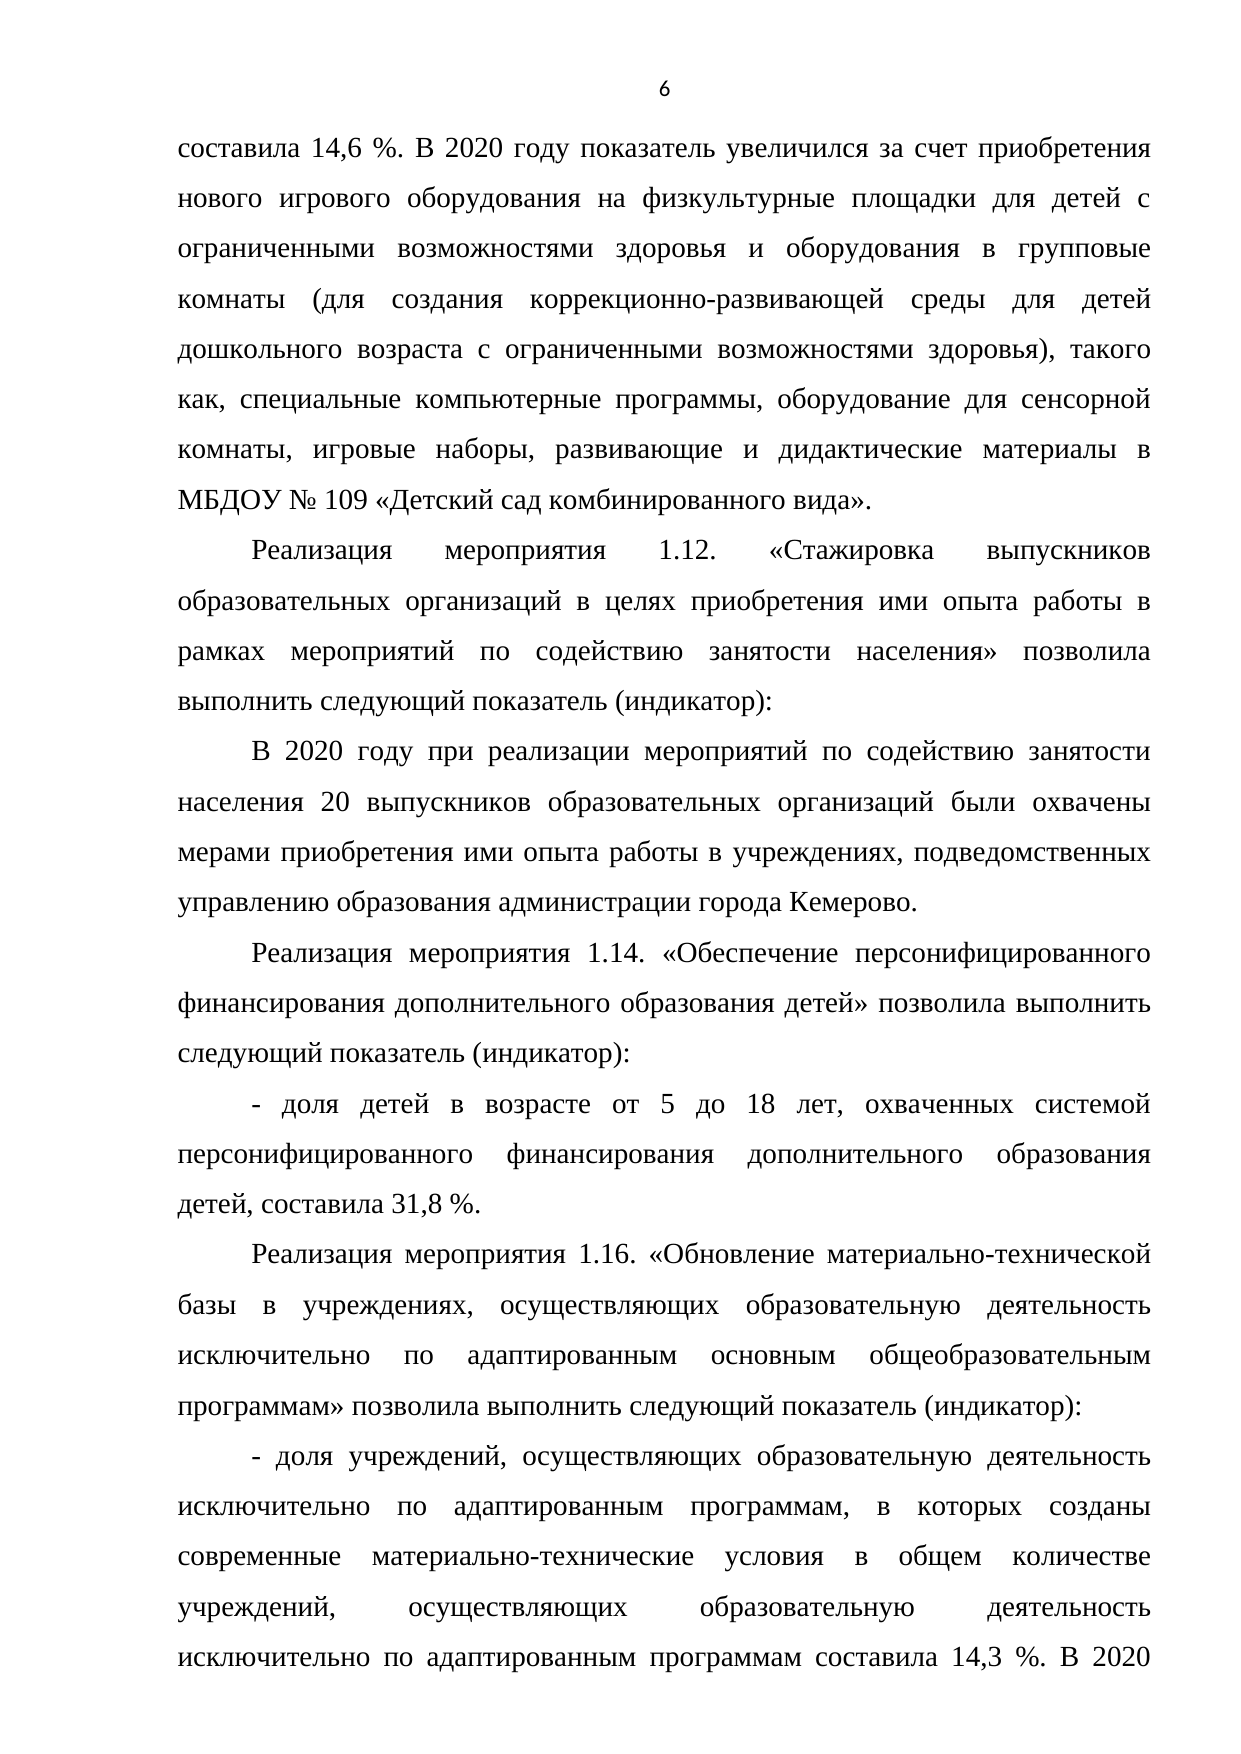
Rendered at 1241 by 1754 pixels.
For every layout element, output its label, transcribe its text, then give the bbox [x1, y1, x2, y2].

text - доля детей в возрасте от 5 до 18 лет, охваченных системой персонифицированного финансирования дополнительного образования детей, составила 31,8 %. [177, 1086, 1152, 1220]
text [177, 130, 1152, 516]
text Реализация мероприятия 1.16. «Обновление материально-технической базы в учреждениях, осуществляющих образовательную деятельность исключительно по адаптированным основным общеобразовательным программам» позволила выполнить следующий показатель (индикатор): [177, 1237, 1152, 1421]
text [177, 1438, 1152, 1673]
text Реализация мероприятия 1.12. «Стажировка выпускников образовательных организаций в целях приобретения ими опыта работы в рамках мероприятий по содействию занятости населения» позволила выполнить следующий показатель (индикатор): [177, 532, 1152, 717]
text В 2020 году при реализации мероприятий по содействию занятости населения 20 выпускников образовательных организаций были охвачены мерами приобретения ими опыта работы в учреждениях, подведомственных управлению образования администрации города Кемерово. [177, 733, 1152, 918]
text Реализация мероприятия 1.14. «Обеспечение персонифицированного финансирования дополнительного образования детей» позволила выполнить следующий показатель (индикатор): [177, 935, 1152, 1069]
